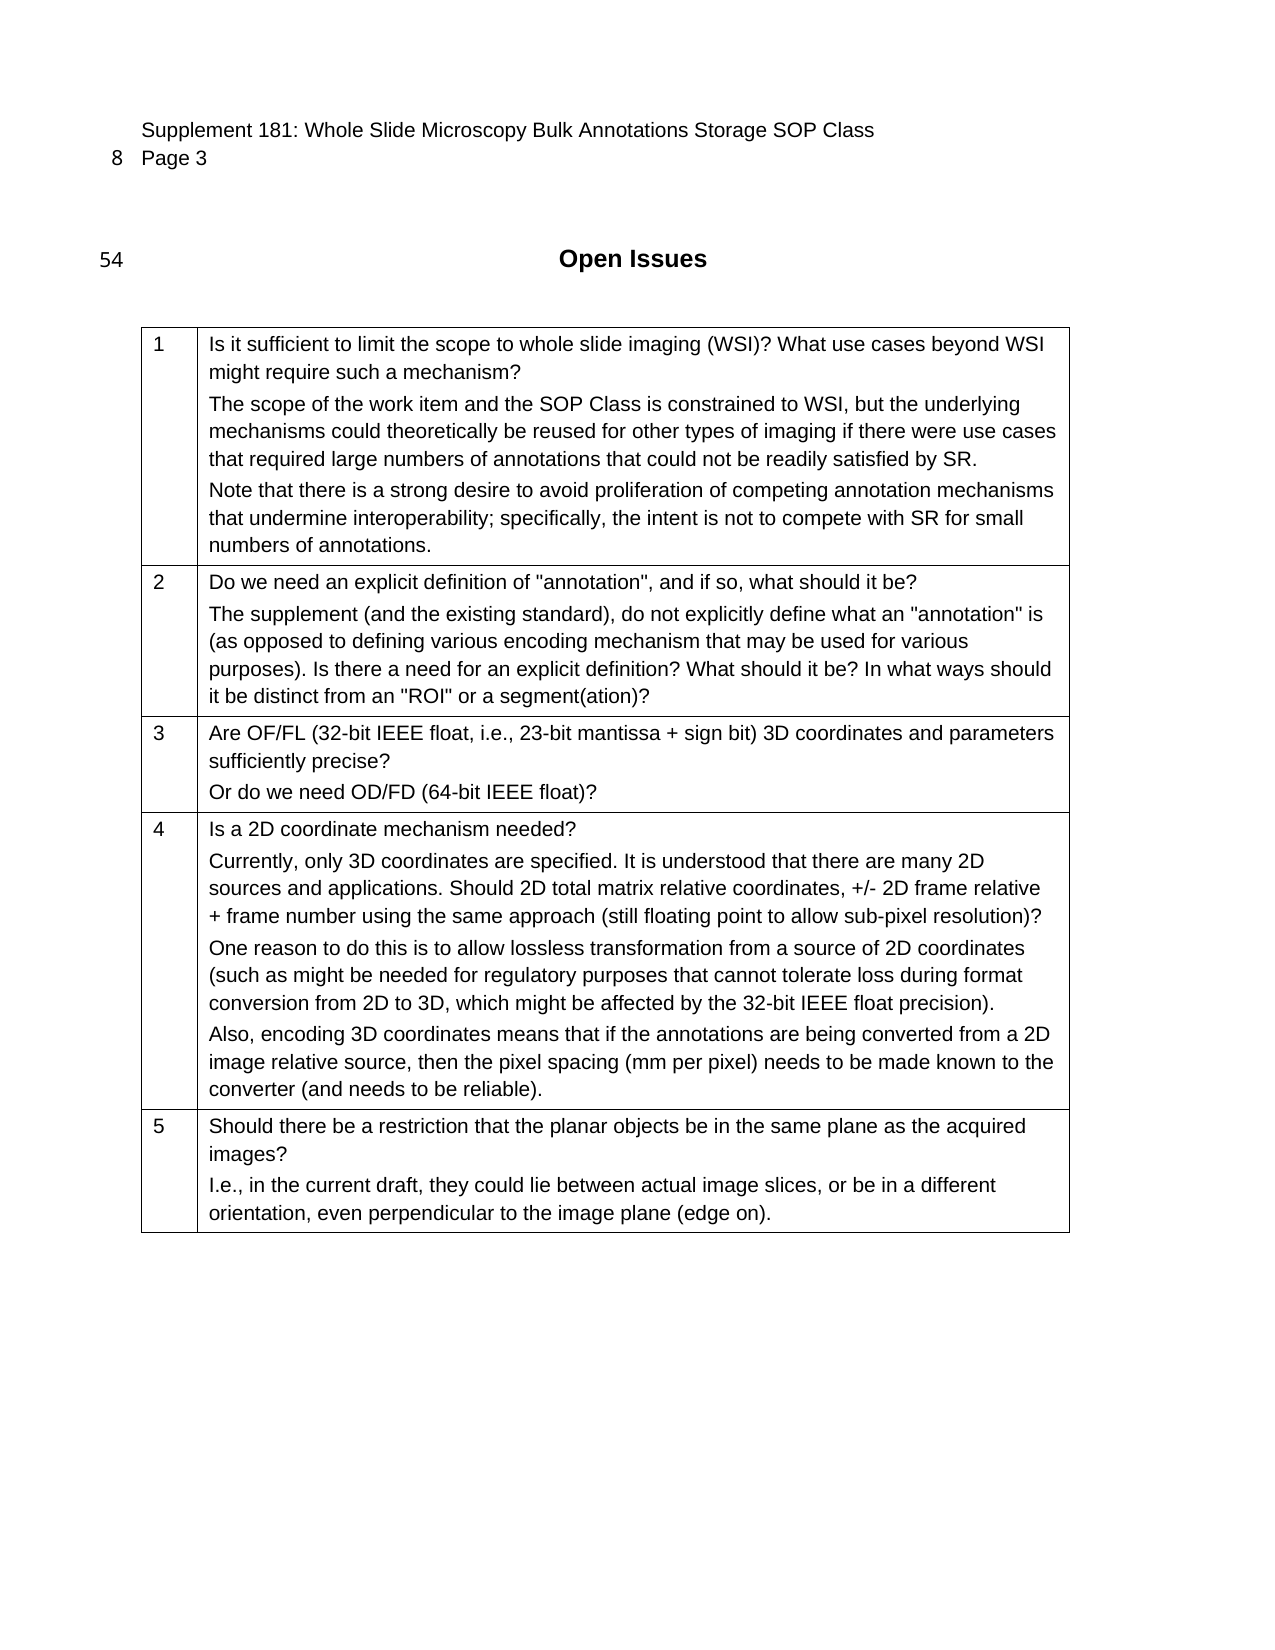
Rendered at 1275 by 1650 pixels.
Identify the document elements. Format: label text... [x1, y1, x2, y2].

subtitle Open Issues [141, 244, 1125, 273]
table_cell 5 [142, 1110, 197, 1232]
table_cell 2 [142, 566, 197, 716]
table_cell Should there be a restriction that the planar objects be in the same plane as the acquired images? I.e., in the current draft, they could lie between actual image slices, or be in a different orientation, even perpendicular to the image plane (edge on). [198, 1110, 1069, 1232]
table_cell Do we need an explicit definition of "annotation", and if so, what should it be? The supplement (and the existing standard), do not explicitly define what an "annotation" is (as opposed to defining various encoding mechanism that may be used for various purposes). Is there a need for an explicit definition? What should it be? In what ways should it be distinct from an "ROI" or a segment(ation)? [198, 566, 1069, 716]
table_cell Are OF/FL (32-bit IEEE float, i.e., 23-bit mantissa + sign bit) 3D coordinates and parameters sufficiently precise? Or do we need OD/FD (64-bit IEEE float)? [198, 717, 1069, 812]
table_cell 4 [142, 813, 197, 1109]
table_cell Is a 2D coordinate mechanism needed? Currently, only 3D coordinates are specified. It is understood that there are many 2D sources and applications. Should 2D total matrix relative coordinates, +/- 2D frame relative + frame number using the same approach (still floating point to allow sub-pixel resolution)? One reason to do this is to allow lossless transformation from a source of 2D coordinates (such as might be needed for regulatory purposes that cannot tolerate loss during format conversion from 2D to 3D, which might be affected by the 32-bit IEEE float precision). Also, encoding 3D coordinates means that if the annotations are being converted from a 2D image relative source, then the pixel spacing (mm per pixel) needs to be made known to the converter (and needs to be reliable). [198, 813, 1069, 1109]
table_cell 3 [142, 717, 197, 812]
table_header Is it sufficient to limit the scope to whole slide imaging (WSI)? What use cases beyond WSI might require such a mechanism? The scope of the work item and the SOP Class is constrained to WSI, but the underlying mechanisms could theoretically be reused for other types of imaging if there were use cases that required large numbers of annotations that could not be readily satisfied by SR. Note that there is a strong desire to avoid proliferation of competing annotation mechanisms that undermine interoperability; specifically, the intent is not to compete with SR for small numbers of annotations. [198, 328, 1069, 565]
table_header 1 [142, 328, 197, 565]
